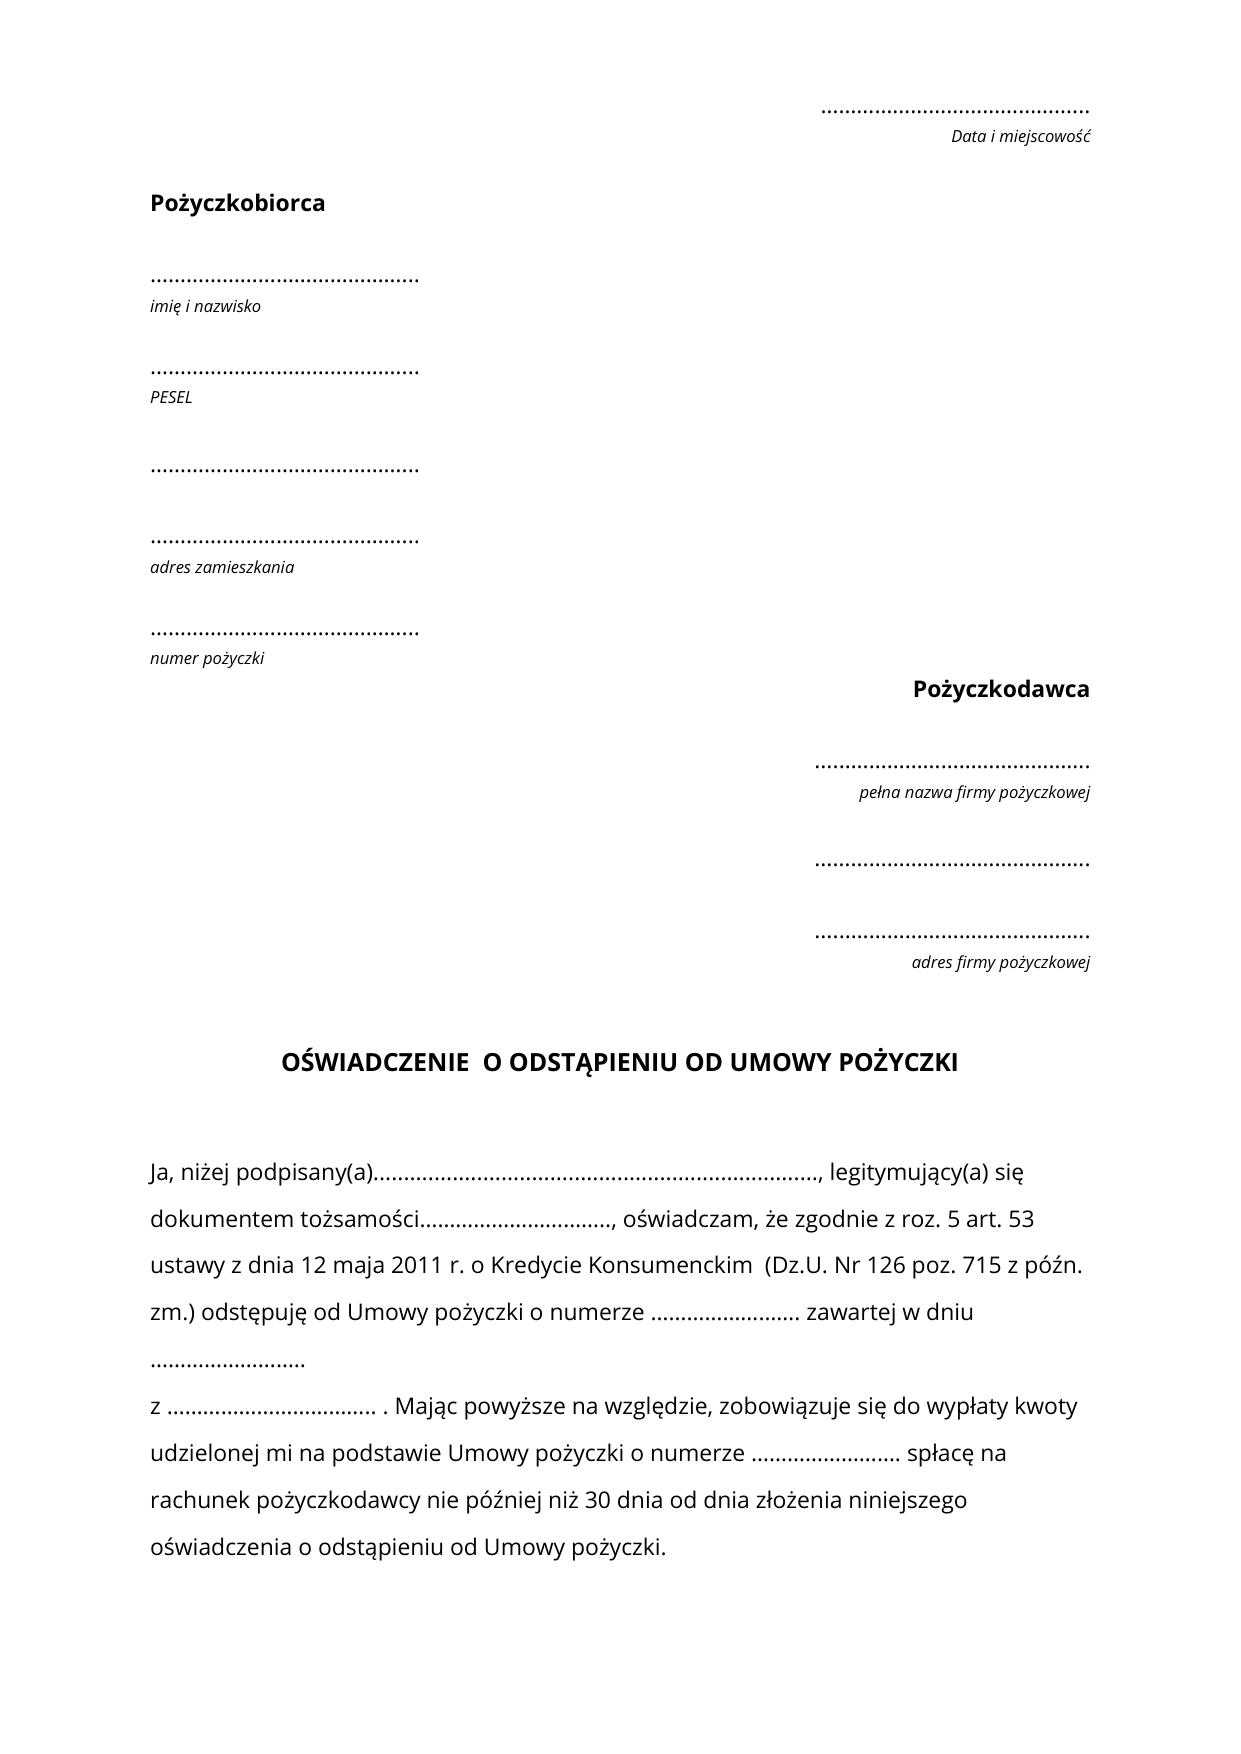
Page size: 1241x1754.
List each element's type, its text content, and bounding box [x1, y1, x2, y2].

text numer pożyczki [150, 647, 1090, 669]
text .....….………………………………. [150, 914, 1090, 946]
text imię i nazwisko [150, 294, 1090, 317]
text Data i miejscowość [150, 124, 1090, 147]
text ……………………………………... [150, 258, 1090, 289]
text Ja, niżej podpisany(a)........................................................................., legitymujący(a) się dokumentem tożsamości………………………….., oświadczam, że zgodnie z roz. 5 art. 53 ustawy z dnia 12 maja 2011 r. o Kredycie Konsumenckim (Dz.U. Nr 126 poz. 715 z późn. zm.) odstępuję od Umowy pożyczki o numerze ……………………. zawartej w dniu …………………….. z …………………………….. . Mając powyższe na względzie, zobowiązuje się do wypłaty kwoty udzielonej mi na podstawie Umowy pożyczki o numerze ……………………. spłacę na rachunek pożyczkodawcy nie później niż 30 dnia od dnia złożenia niniejszego oświadczenia o odstąpieniu od Umowy pożyczki. [150, 1156, 1090, 1562]
text ……………………………………... [150, 611, 1090, 642]
text ...…...………………………………. [150, 842, 1090, 874]
text ……………………………………... [150, 349, 1090, 381]
text Pożyczkobiorca [150, 186, 1090, 218]
text ……………………………………... [150, 519, 1090, 551]
text adres firmy pożyczkowej [150, 950, 1090, 973]
text pełna nazwa firmy pożyczkowej [150, 780, 1090, 803]
text OŚWIADCZENIE O ODSTĄPIENIU OD UMOWY POŻYCZKI [150, 1045, 1090, 1079]
text adres zamieszkania [150, 555, 1090, 578]
text PESEL [150, 386, 1090, 408]
text ....…..………………………………. [150, 744, 1090, 776]
text ……………………………………... [150, 88, 1090, 120]
text Pożyczkodawca [150, 673, 1090, 704]
text ……………………………………... [150, 447, 1090, 479]
